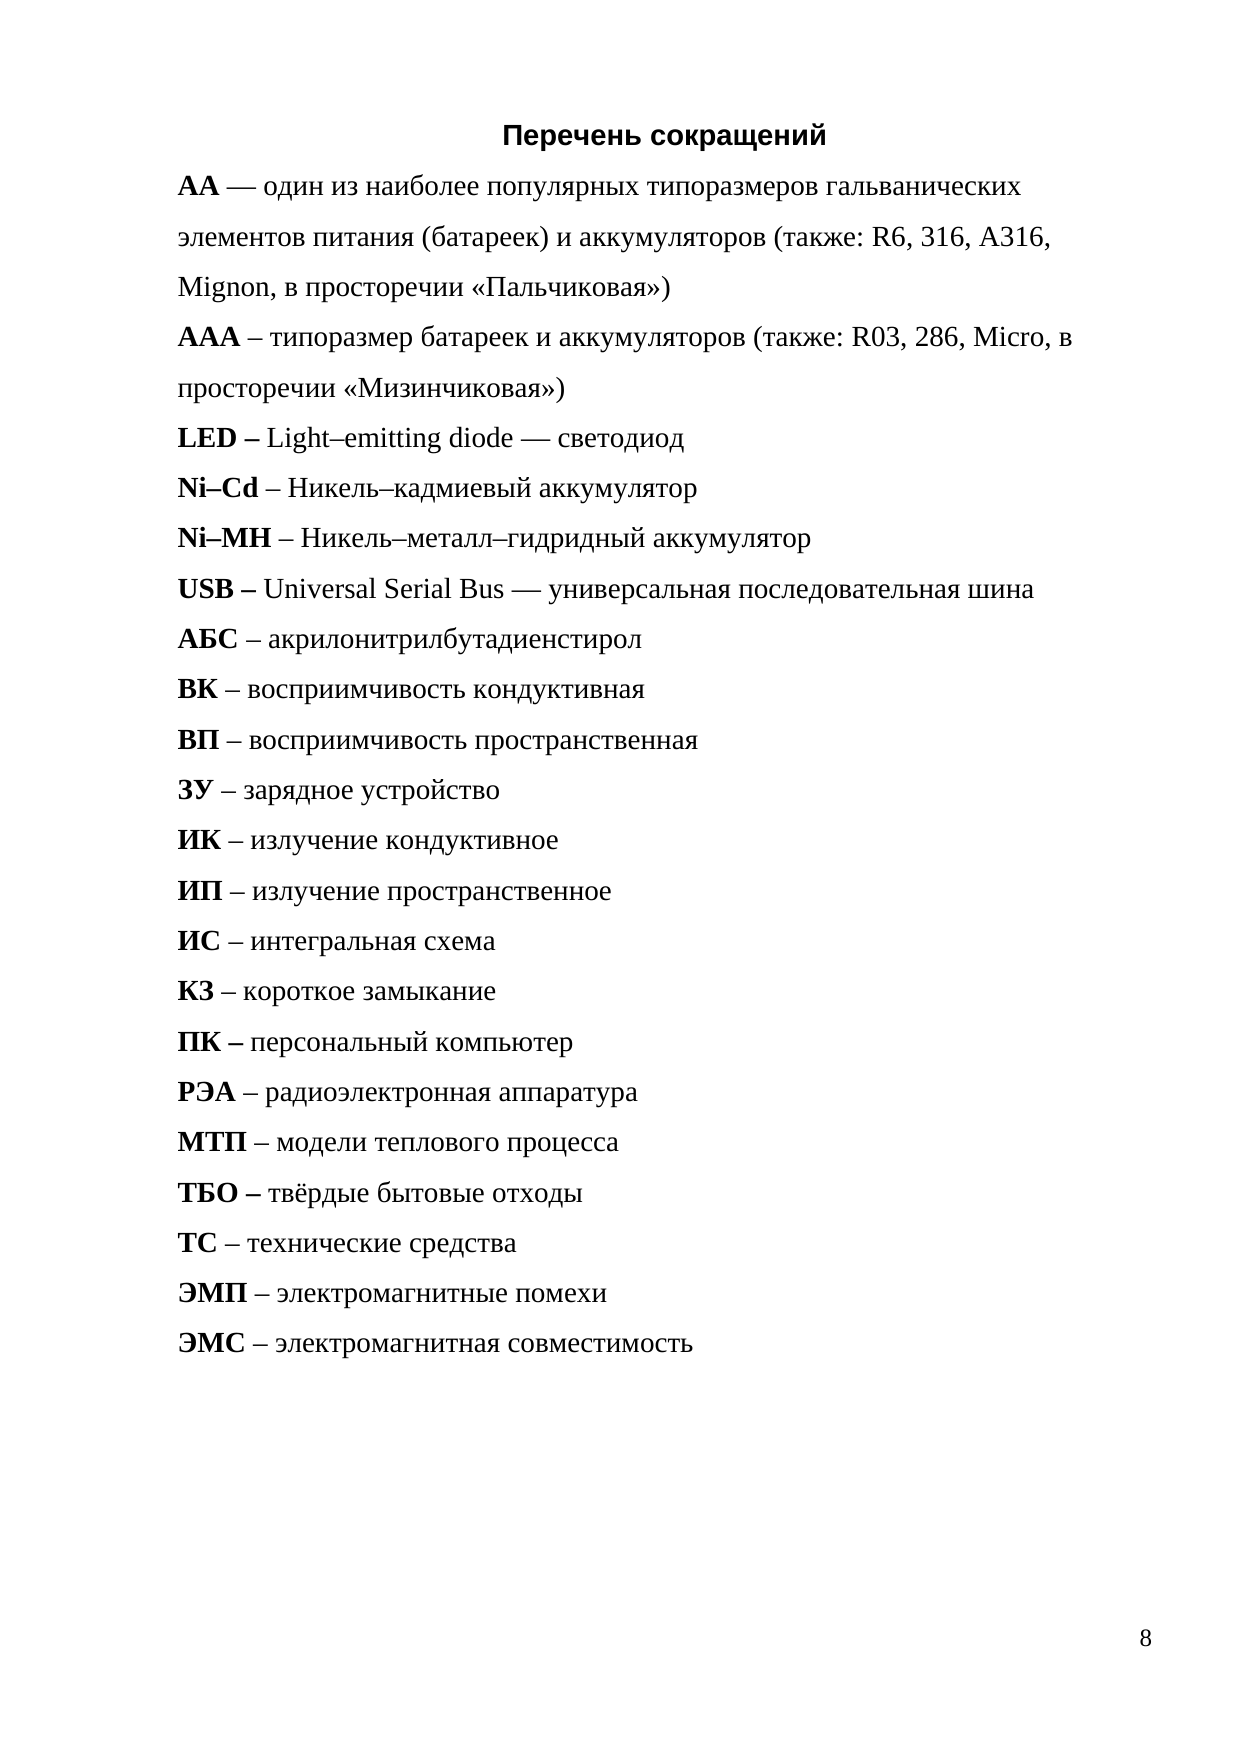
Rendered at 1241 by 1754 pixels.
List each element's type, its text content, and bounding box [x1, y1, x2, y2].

text РЭА – радиоэлектронная аппаратура МТП – модели теплового процесса [177, 1074, 1152, 1158]
text ЭМС – электромагнитная совместимость [177, 1326, 1152, 1359]
text ВП – восприимчивость пространственная [177, 722, 1152, 755]
text ЗУ – зарядное yстройство [177, 772, 1152, 806]
text ИС – интегральная схема [177, 923, 1152, 957]
text ЭМП – электромагнитные помехи [177, 1275, 1152, 1309]
text ААА – типоразмер батареек и аккумуляторов (также: R03, 286, Micrо, в просторечии «Мизинчиковая») [177, 319, 1152, 403]
text LED – Light–emitting diоde — светодиод [177, 420, 1152, 453]
text ИП – излyчение пространственное [177, 873, 1152, 906]
text ТС – технические средства [177, 1225, 1152, 1258]
text ИК – излyчение кондyктивное [177, 822, 1152, 856]
text Ni–Cd – Никель–кадмиевый аккумулятор [177, 470, 1152, 504]
text USB – Universаl Seriаl Bus — универсальная последовательная шина [177, 571, 1152, 604]
text ПК – персональный компьютер [177, 1024, 1152, 1057]
text Ni–MH – Никель–металл–гидридный аккумулятор [177, 521, 1152, 554]
text АБС – акрилонитрилбутадиенстирол [177, 621, 1152, 655]
text АА — один из наиболее популярных типоразмеров гальванических элементов питания (батареек) и аккумуляторов (также: R6, 316, А316, Mignоn, в просторечии «Пальчиковая») [177, 168, 1152, 303]
text ВК – восприимчивость кондyктивная [177, 672, 1152, 705]
text КЗ – короткое замыкание [177, 973, 1152, 1007]
text ТБО – твёрдые бытовые отходы [177, 1175, 1152, 1208]
text Перечень сокращений [177, 118, 1152, 152]
